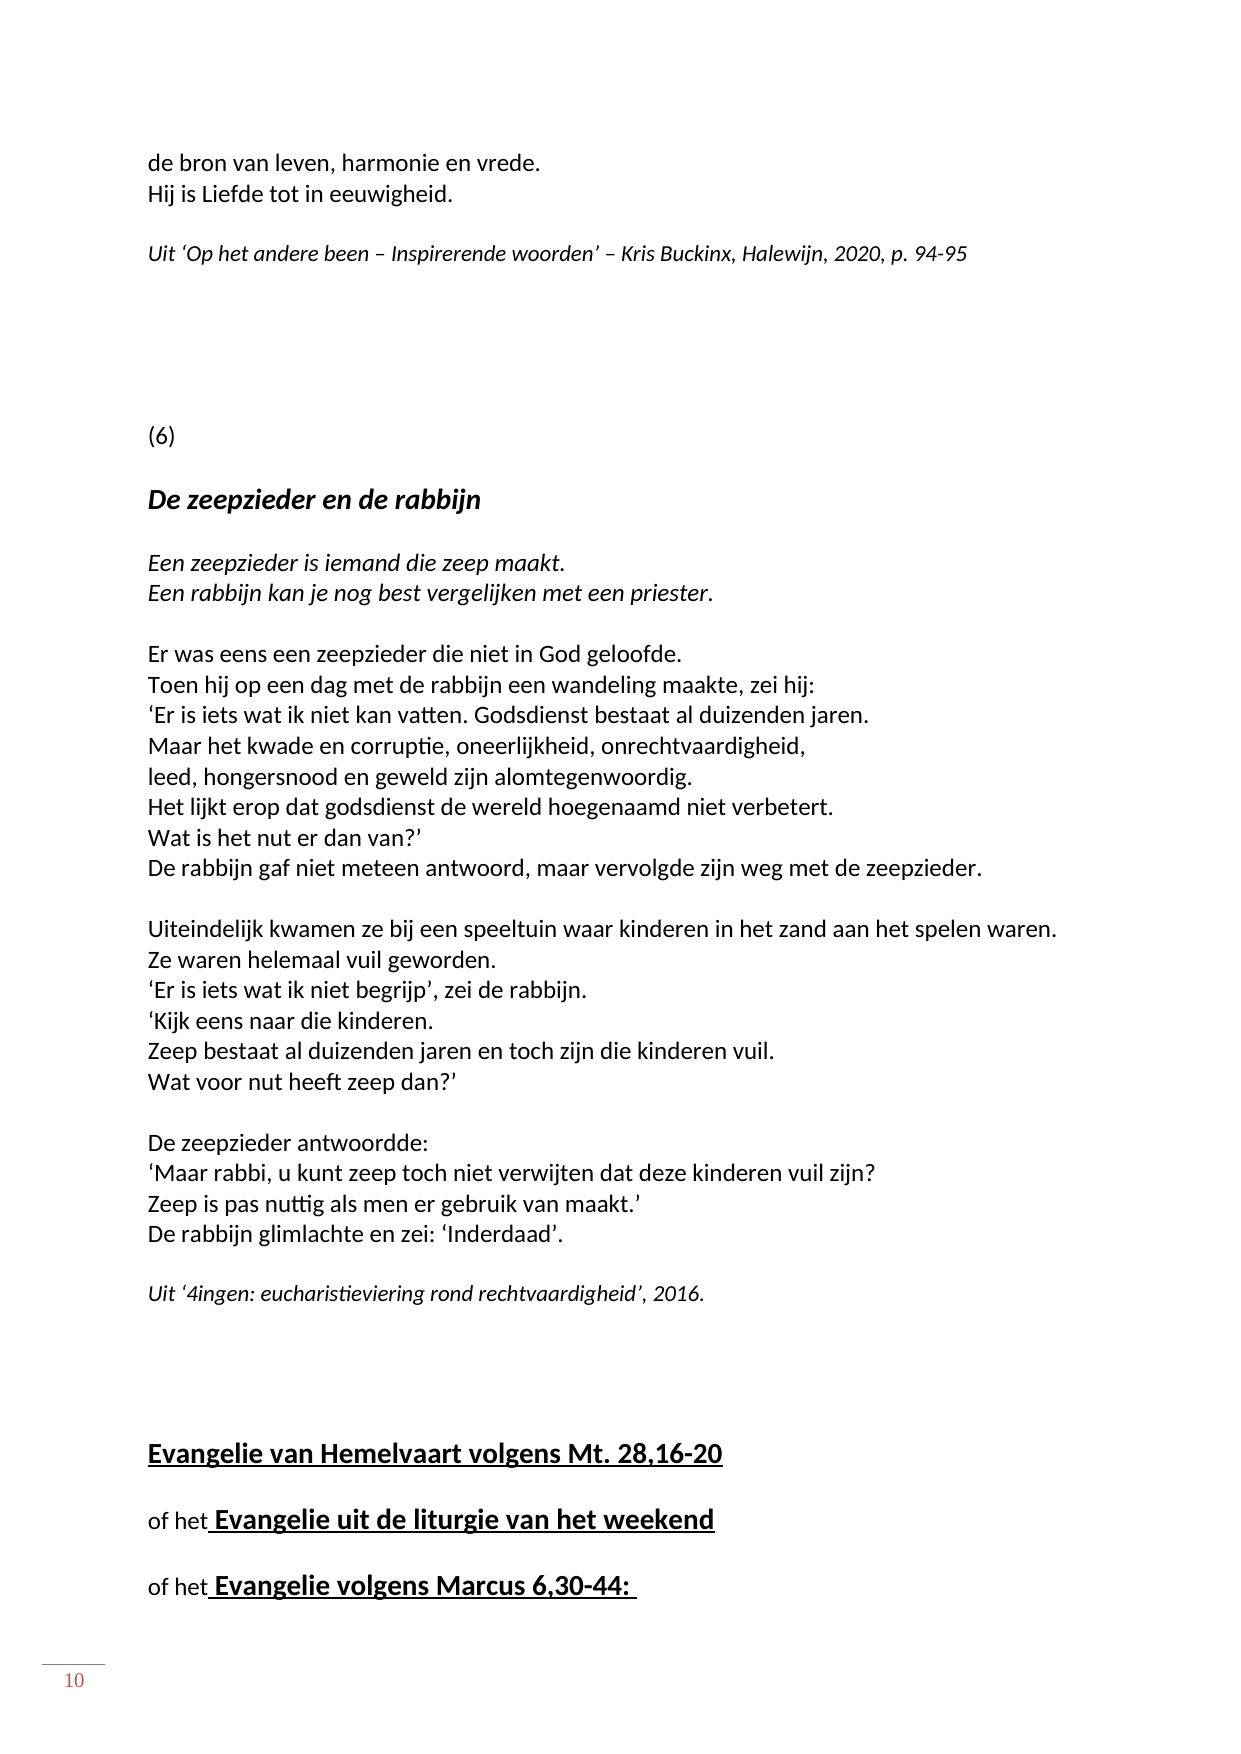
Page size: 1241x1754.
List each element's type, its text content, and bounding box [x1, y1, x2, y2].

text Evangelie van Hemelvaart volgens Mt. 28,16-20 [148, 1435, 1093, 1470]
text Wat is het nut er dan van?’ [148, 822, 1093, 852]
text (6) [148, 420, 1093, 450]
text de bron van leven, harmonie en vrede. [148, 148, 1093, 178]
text Ze waren helemaal vuil geworden. [148, 944, 1093, 974]
text De zeepzieder en de rabbijn [148, 481, 1093, 516]
text De rabbijn glimlachte en zei: ‘Inderdaad’. [148, 1218, 1093, 1249]
text ‘Maar rabbi, u kunt zeep toch niet verwijten dat deze kinderen vuil zijn? [148, 1157, 1093, 1188]
text Het lijkt erop dat godsdienst de wereld hoegenaamd niet verbetert. [148, 791, 1093, 822]
text Toen hij op een dag met de rabbijn een wandeling maakte, zei hij: [148, 669, 1093, 699]
text ‘Er is iets wat ik niet begrijp’, zei de rabbijn. [148, 974, 1093, 1005]
text leed, hongersnood en geweld zijn alomtegenwoordig. [148, 761, 1093, 791]
text Zeep bestaat al duizenden jaren en toch zijn die kinderen vuil. [148, 1035, 1093, 1066]
text Een zeepzieder is iemand die zeep maakt. [148, 547, 1093, 577]
text ‘Kijk eens naar die kinderen. [148, 1005, 1093, 1035]
text Maar het kwade en corruptie, oneerlijkheid, onrechtvaardigheid, [148, 730, 1093, 761]
text ‘Er is iets wat ik niet kan vatten. Godsdienst bestaat al duizenden jaren. [148, 699, 1093, 730]
text Wat voor nut heeft zeep dan?’ [148, 1066, 1093, 1096]
text of het Evangelie uit de liturgie van het weekend [148, 1501, 1093, 1536]
text Zeep is pas nuttig als men er gebruik van maakt.’ [148, 1188, 1093, 1218]
text of het Evangelie volgens Marcus 6,30-44: [148, 1567, 1093, 1603]
text De zeepzieder antwoordde: [148, 1127, 1093, 1157]
text Een rabbijn kan je nog best vergelijken met een priester. [148, 577, 1093, 608]
text De rabbijn gaf niet meteen antwoord, maar vervolgde zijn weg met de zeepzieder. [148, 852, 1093, 883]
text Uit ‘Op het andere been – Inspirerende woorden’ – Kris Buckinx, Halewijn, 2020, p. 94-95 [148, 239, 1093, 267]
text Uiteindelijk kwamen ze bij een speeltuin waar kinderen in het zand aan het spelen waren. [148, 913, 1093, 944]
text Hij is Liefde tot in eeuwigheid. [148, 178, 1093, 209]
text Uit ‘4ingen: eucharistieviering rond rechtvaardigheid’, 2016. [148, 1279, 1093, 1307]
text Er was eens een zeepzieder die niet in God geloofde. [148, 638, 1093, 669]
